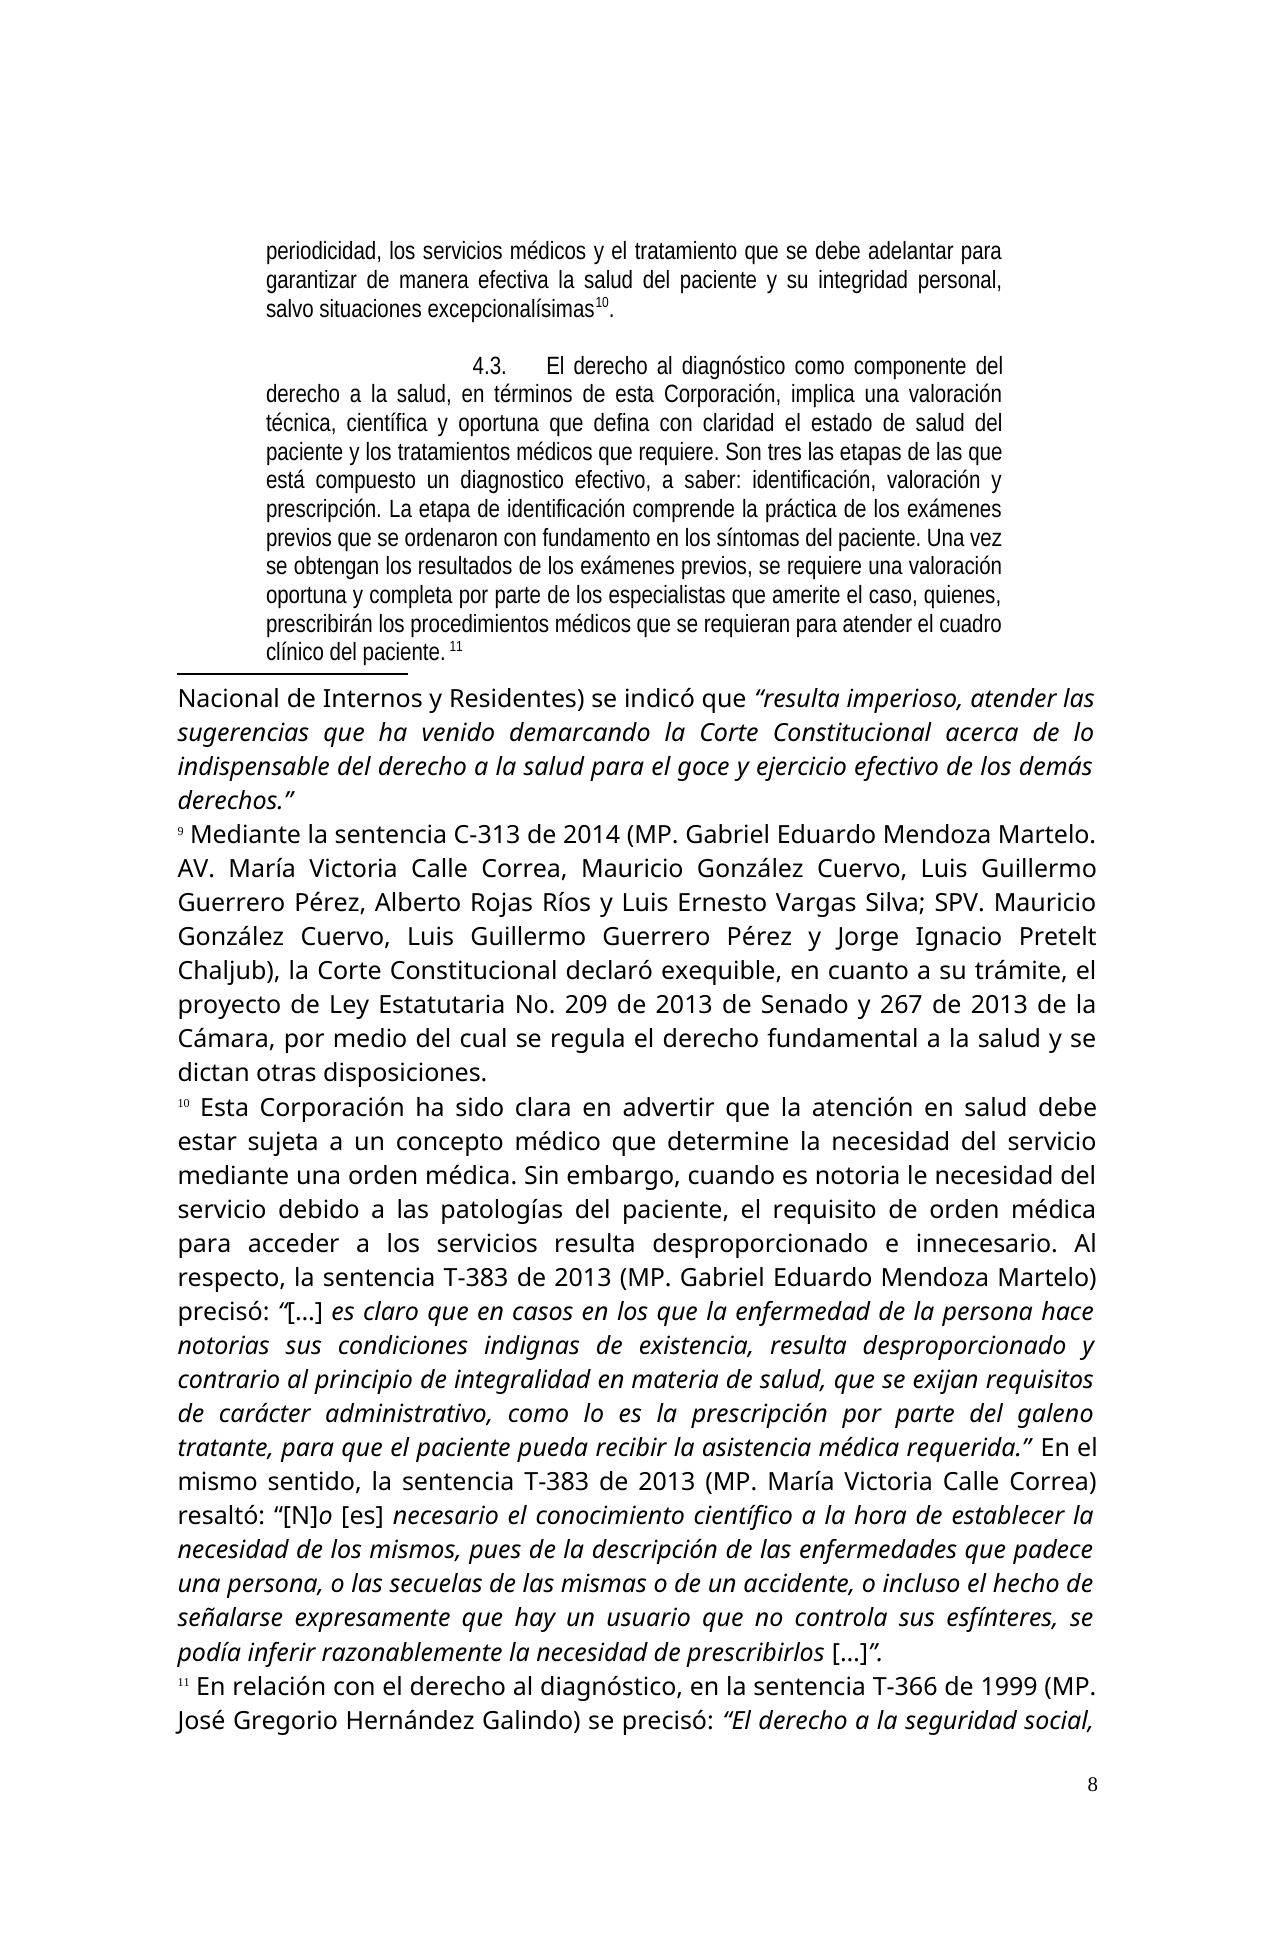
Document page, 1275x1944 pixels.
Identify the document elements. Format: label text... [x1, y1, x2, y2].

text 4.3. El derecho al diagnóstico como componente del derecho a la salud, en términos de esta Corporación, implica una valoración técnica, científica y oportuna que defina con claridad el estado de salud del paciente y los tratamientos médicos que requiere. Son tres las etapas de las que está compuesto un diagnostico efectivo, a saber: identificación, valoración y prescripción. La etapa de identificación comprende la práctica de los exámenes previos que se ordenaron con fundamento en los síntomas del paciente. Una vez se obtengan los resultados de los exámenes previos, se requiere una valoración oportuna y completa por parte de los especialistas que amerite el caso, quienes, prescribirán los procedimientos médicos que se requieran para atender el cuadro clínico del paciente. [266, 351, 1004, 666]
text No obstante, el concepto de integralidad no implica que la atención médica opere de manera absoluta e ilimitada; debe existir un diagnóstico médico que haga determinable, en términos de cantidad y periodicidad, los servicios médicos y el tratamiento que se debe adelantar para garantizar de manera efectiva la salud del paciente y su integridad personal, salvo situaciones excepcionalísimas. [266, 236, 1004, 322]
